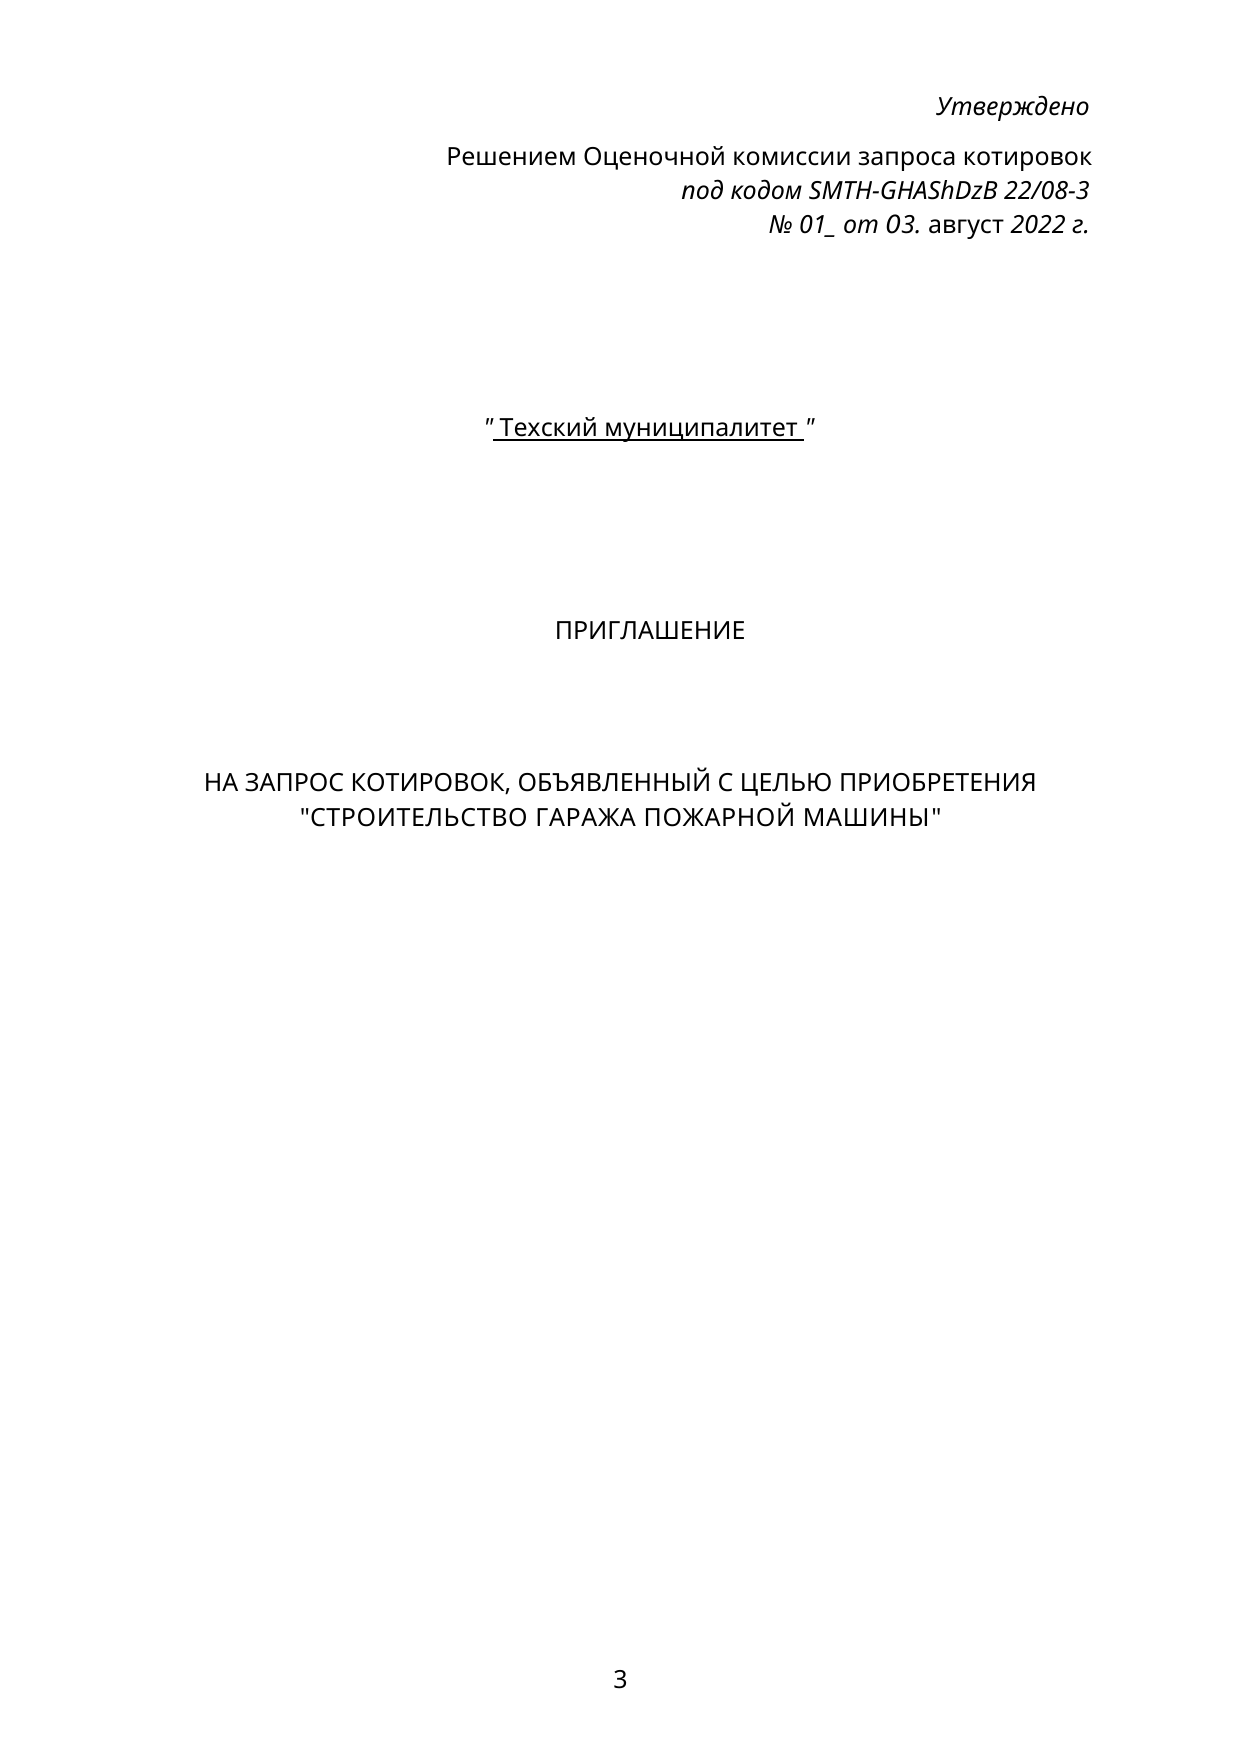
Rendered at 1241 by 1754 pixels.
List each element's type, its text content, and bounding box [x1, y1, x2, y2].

text Утверждено [148, 88, 1092, 122]
text " Техский муниципалитет " [148, 410, 1093, 444]
text ПРИГЛАШЕНИЕ [148, 613, 1093, 647]
text НА ЗАПРОС КОТИРОВОК, ОБЪЯВЛЕННЫЙ С ЦЕЛЬЮ ПРИОБРЕТЕНИЯ "СТРОИТЕЛЬСТВО ГАРАЖА ПОЖАРНОЙ МАШИНЫ" [148, 765, 1093, 833]
text Решением Оценочной комиссии запроса котировок под кодом SMTH-GHAShDzB 22/08-3 № 01_ от 03. август 2022 г. [148, 139, 1092, 241]
